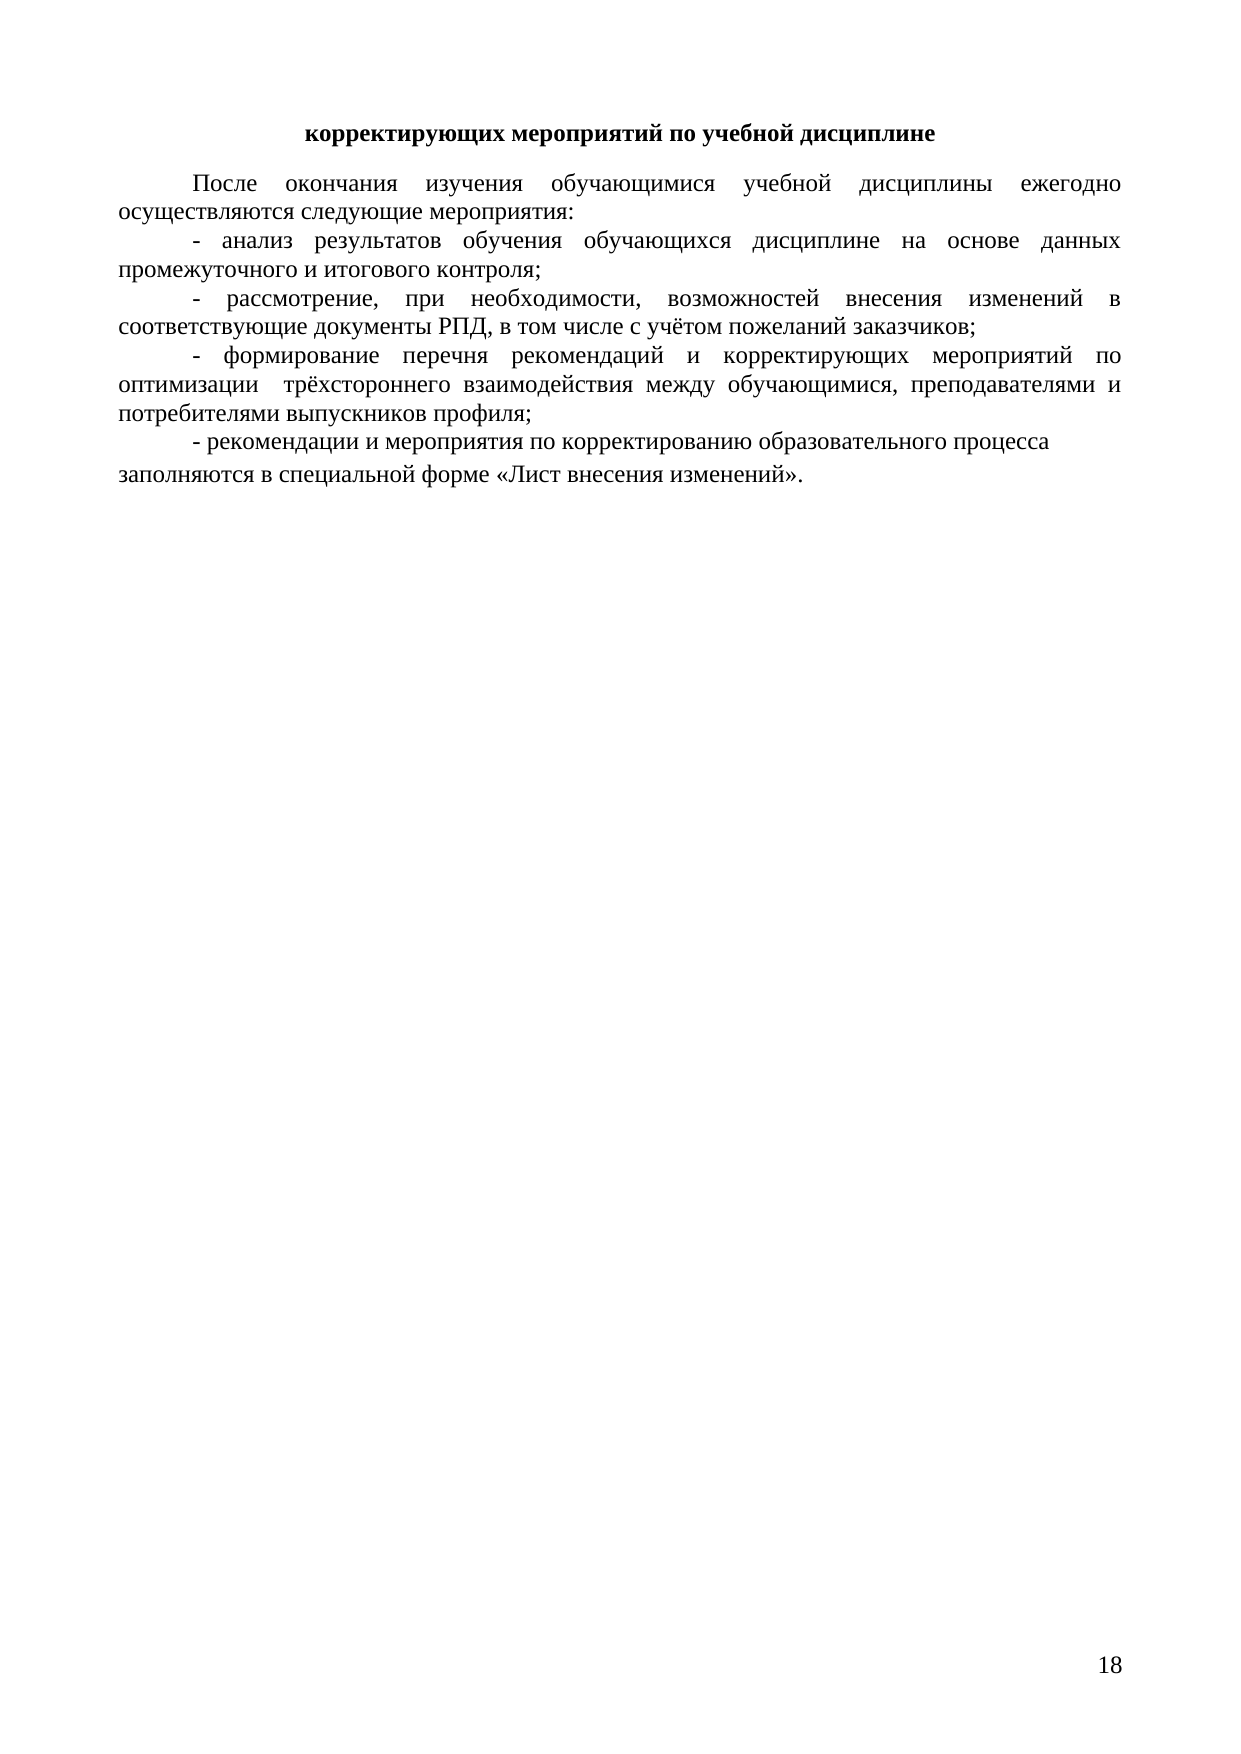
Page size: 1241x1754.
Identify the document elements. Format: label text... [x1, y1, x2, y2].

text - рассмотрение, при необходимости, возможностей внесения изменений в соответствующие документы РПД, в том числе с учётом пожеланий заказчиков; [118, 283, 1122, 340]
text - формирование перечня рекомендаций и корректирующих мероприятий по оптимизации трёхстороннего взаимодействия между обучающимися, преподавателями и потребителями выпускников профиля; [118, 340, 1122, 426]
text - анализ результатов обучения обучающихся дисциплине на основе данных промежуточного и итогового контроля; [118, 225, 1122, 283]
text После окончания изучения обучающимися учебной дисциплины ежегодно осуществляются следующие мероприятия: [118, 168, 1122, 225]
text корректирующих мероприятий по учебной дисциплине [118, 118, 1122, 147]
text - рекомендации и мероприятия по корректированию образовательного процесса заполняются в специальной форме «Лист внесения изменений». [118, 426, 1122, 488]
